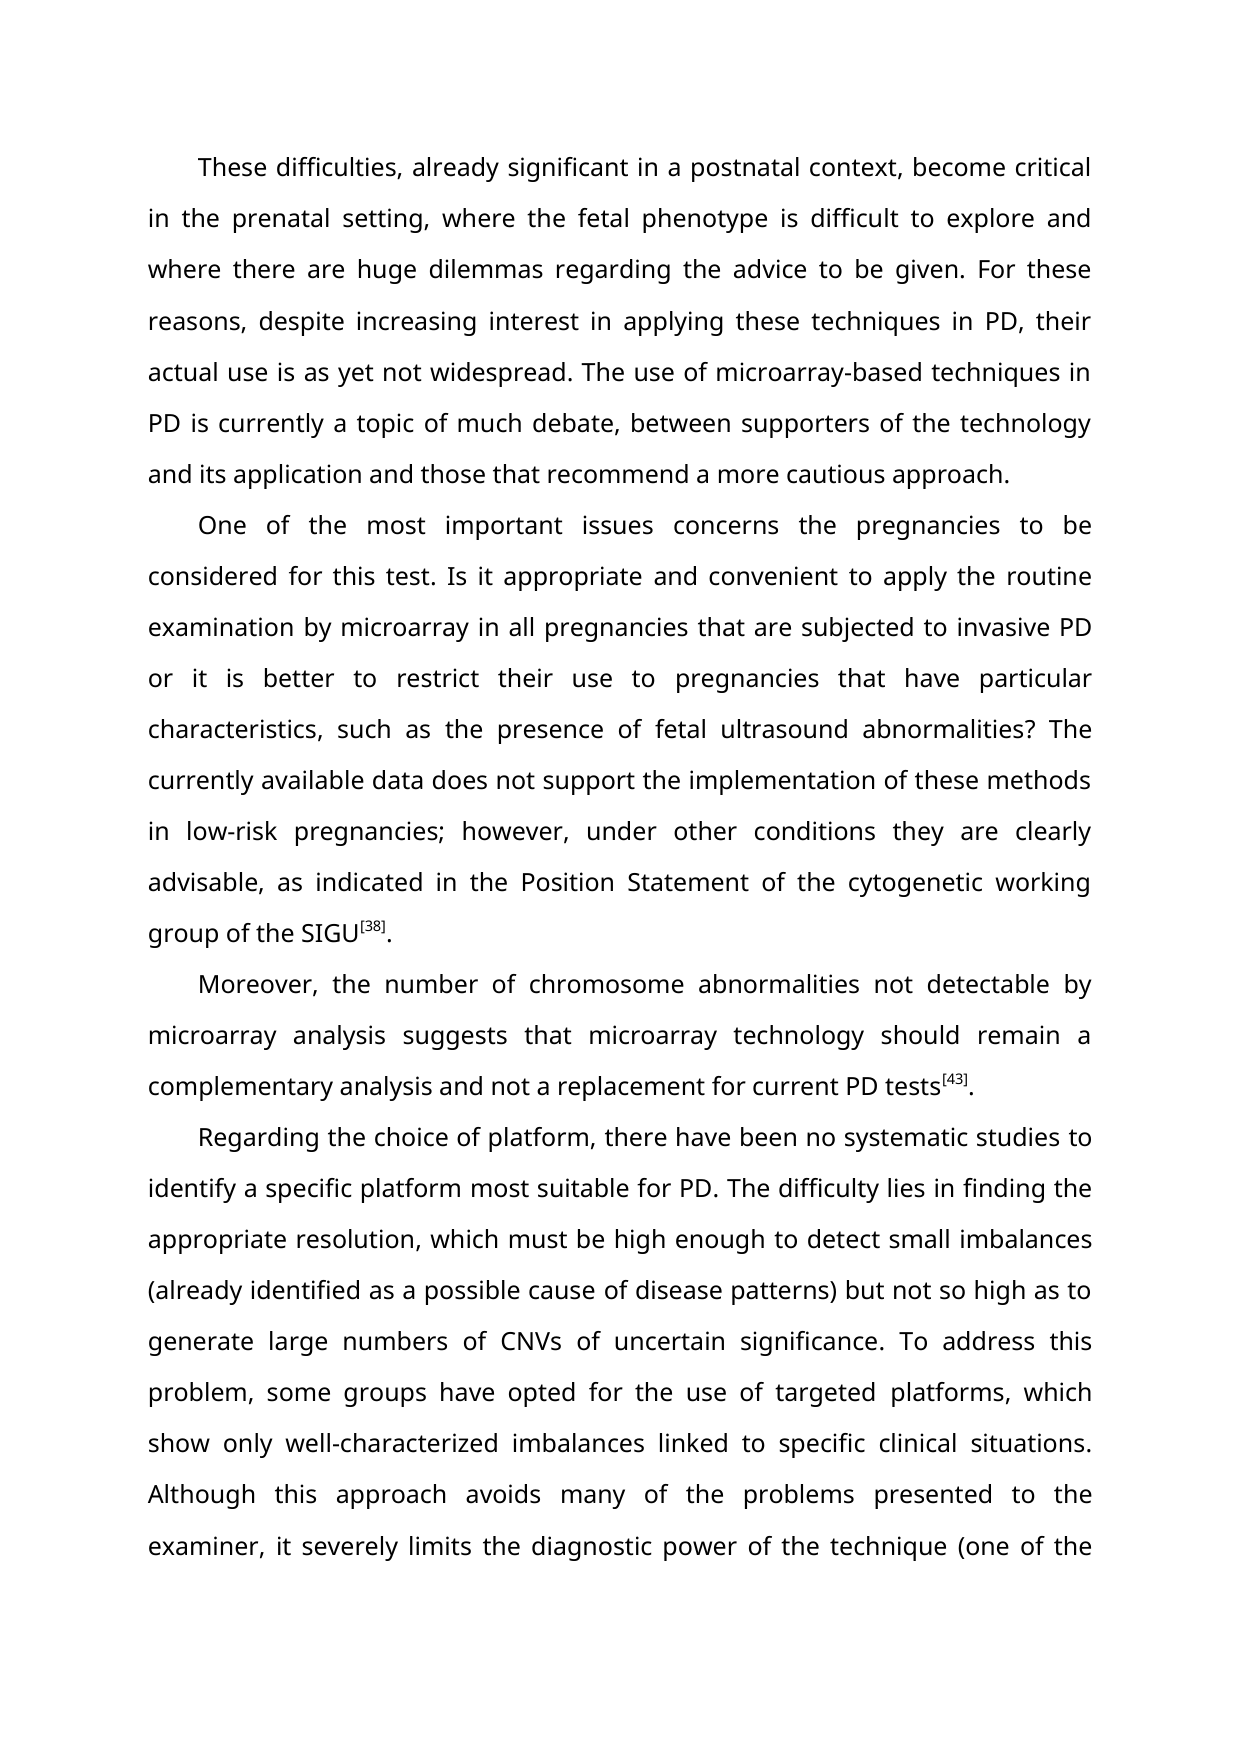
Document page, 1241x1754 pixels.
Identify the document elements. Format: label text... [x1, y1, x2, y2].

text One of the most important issues concerns the pregnancies to be considered for this test. Is it appropriate and convenient to apply the routine examination by microarray in all pregnancies that are subjected to invasive PD or it is better to restrict their use to pregnancies that have particular characteristics, such as the presence of fetal ultrasound abnormalities? The currently available data does not support the implementation of these methods in low-risk pregnancies; however, under other conditions they are clearly advisable, as indicated in the Position Statement of the cytogenetic working group of the SIGU[38]. [148, 507, 1092, 950]
text These difficulties, already significant in a postnatal context, become critical in the prenatal setting, where the fetal phenotype is difficult to explore and where there are huge dilemmas regarding the advice to be given. For these reasons, despite increasing interest in applying these techniques in PD, their actual use is as yet not widespread. The use of microarray-based techniques in PD is currently a topic of much debate, between supporters of the technology and its application and those that recommend a more cautious approach. [148, 150, 1092, 490]
text Moreover, the number of chromosome abnormalities not detectable by microarray analysis suggests that microarray technology should remain a complementary analysis and not a replacement for current PD tests[43]. [148, 967, 1092, 1103]
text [148, 1120, 1092, 1562]
